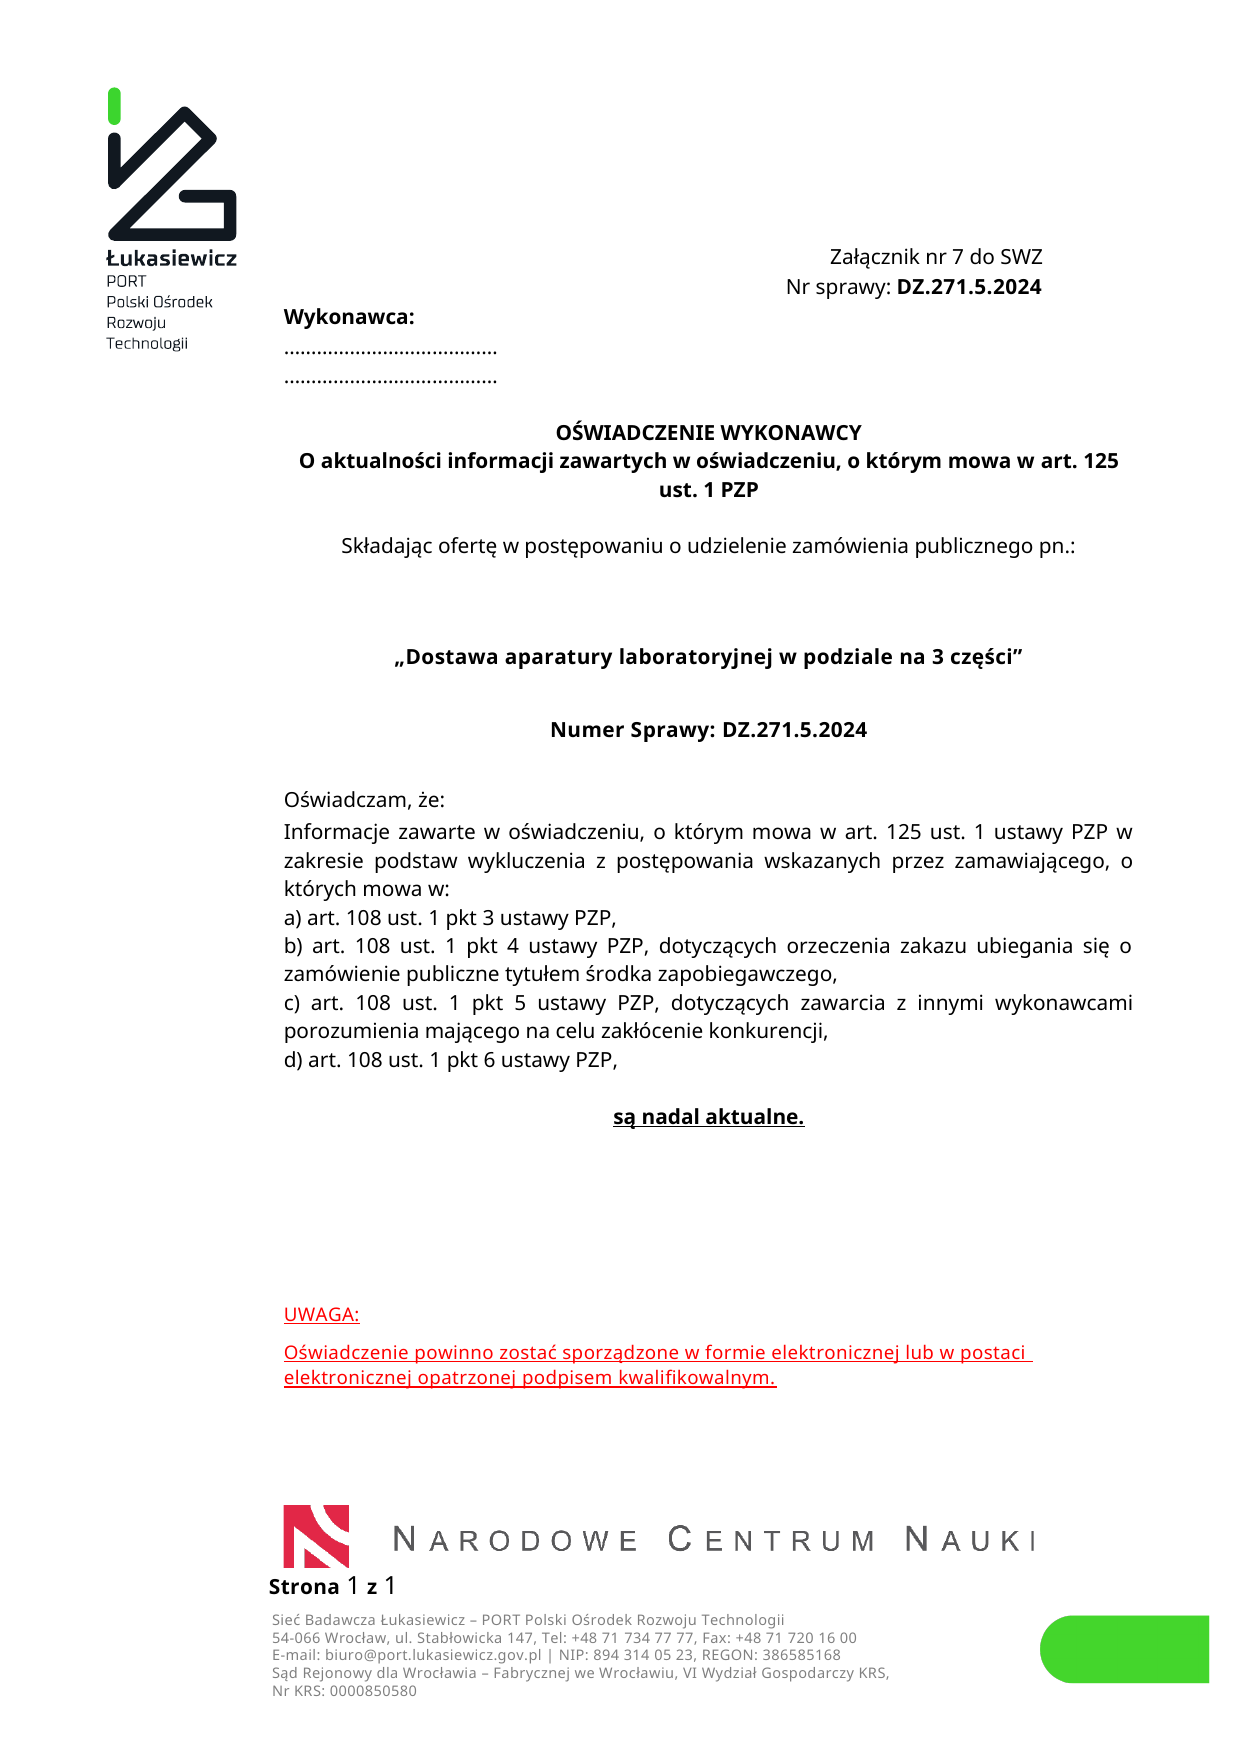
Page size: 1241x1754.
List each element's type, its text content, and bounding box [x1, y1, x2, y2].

text …………………………………………………………………… [283, 332, 514, 389]
text a) art. 108 ust. 1 pkt 3 ustawy PZP, [283, 903, 1134, 931]
text d) art. 108 ust. 1 pkt 6 ustawy PZP, [283, 1045, 1134, 1073]
text O aktualności informacji zawartych w oświadczeniu, o którym mowa w art. 125 ust. 1 PZP [283, 446, 1134, 503]
text są nadal aktualne. [283, 1102, 1134, 1130]
text Składając ofertę w postępowaniu o udzielenie zamówienia publicznego pn.: [283, 532, 1134, 560]
text UWAGA: [283, 1301, 1134, 1326]
text OŚWIADCZENIE WYKONAWCY [283, 418, 1134, 446]
text Wykonawca: [283, 302, 1134, 331]
text b) art. 108 ust. 1 pkt 4 ustawy PZP, dotyczących orzeczenia zakazu ubiegania się o zamówienie publiczne tytułem środka zapobiegawczego, [283, 931, 1134, 988]
text Informacje zawarte w oświadczeniu, o którym mowa w art. 125 ust. 1 ustawy PZP w zakresie podstaw wykluczenia z postępowania wskazanych przez zamawiającego, o których mowa w: [283, 817, 1134, 903]
text Oświadczam, że: [283, 785, 1134, 813]
text Załącznik nr 7 do SWZ [830, 242, 1134, 271]
text Numer Sprawy: DZ.271.5.2024 [283, 715, 1134, 744]
text c) art. 108 ust. 1 pkt 5 ustawy PZP, dotyczących zawarcia z innymi wykonawcami porozumienia mającego na celu zakłócenie konkurencji, [283, 988, 1134, 1045]
text „Dostawa aparatury laboratoryjnej w podziale na 3 części” [283, 642, 1134, 670]
text Oświadczenie powinno zostać sporządzone w formie elektronicznej lub w postaci elektronicznej opatrzonej podpisem kwalifikowalnym. [283, 1339, 1134, 1390]
picture [283, 1505, 1034, 1568]
picture [1036, 1611, 1239, 1752]
text Nr sprawy: DZ.271.5.2024 [786, 272, 1134, 301]
